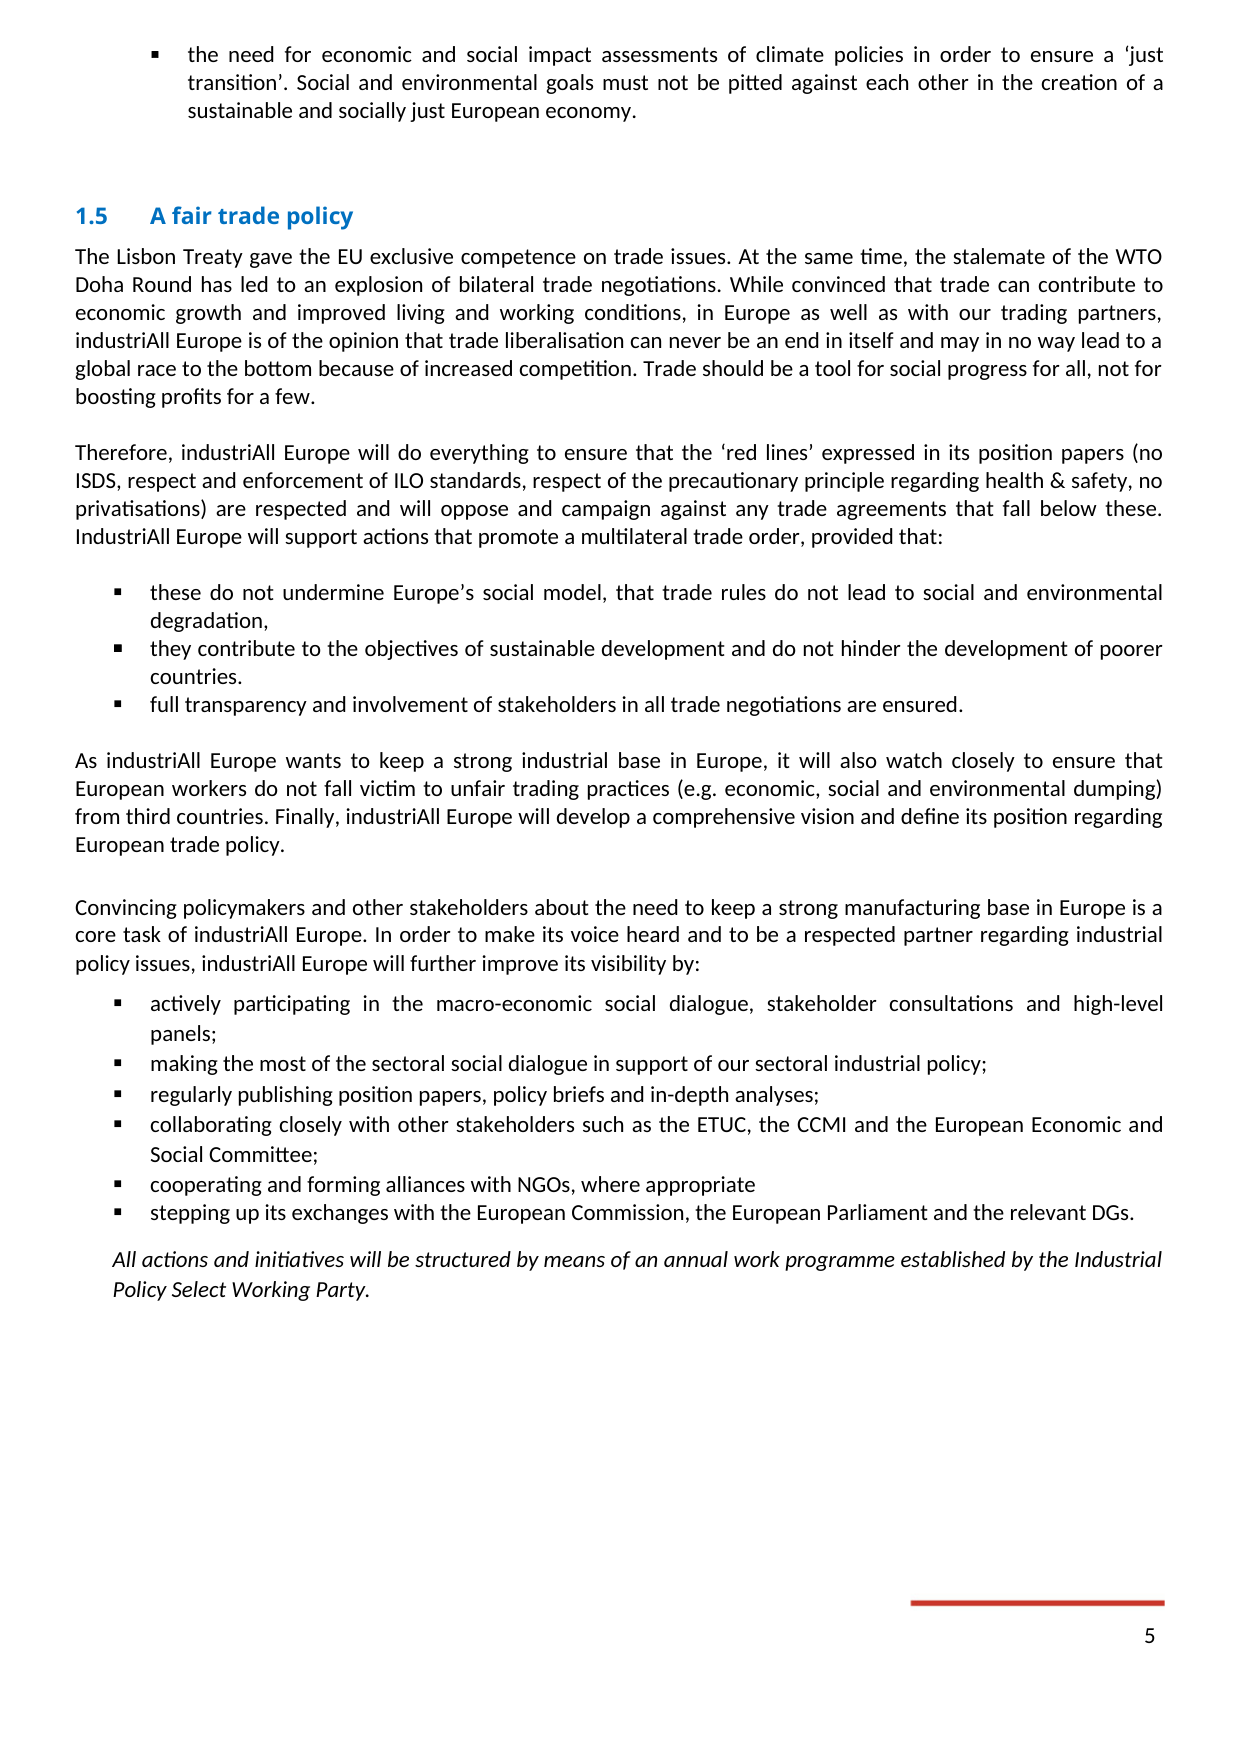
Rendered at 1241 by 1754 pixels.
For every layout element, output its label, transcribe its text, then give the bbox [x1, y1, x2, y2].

list these do not undermine Europe’s social model, that trade rules do not lead to social and environmental degradation, [112, 578, 1165, 634]
picture [75, 1577, 1165, 1725]
list cooperating and forming alliances with NGOs, where appropriate [112, 1170, 1165, 1198]
text Therefore, industriAll Europe will do everything to ensure that the ‘red lines’ expressed in its position papers (no ISDS, respect and enforcement of ILO standards, respect of the precautionary principle regarding health & safety, no privatisations) are respected and will oppose and campaign against any trade agreements that fall below these. IndustriAll Europe will support actions that promote a multilateral trade order, provided that: [75, 438, 1165, 550]
text The Lisbon Treaty gave the EU exclusive competence on trade issues. At the same time, the stalemate of the WTO Doha Round has led to an explosion of bilateral trade negotiations. While convinced that trade can contribute to economic growth and improved living and working conditions, in Europe as well as with our trading partners, industriAll Europe is of the opinion that trade liberalisation can never be an end in itself and may in no way lead to a global race to the bottom because of increased competition. Trade should be a tool for social progress for all, not for boosting profits for a few. [75, 242, 1165, 410]
list making the most of the sectoral social dialogue in support of our sectoral industrial policy; [112, 1049, 1165, 1078]
subtitle 1.5 A fair trade policy [75, 200, 1165, 231]
text Convincing policymakers and other stakeholders about the need to keep a strong manufacturing base in Europe is a core task of industriAll Europe. In order to make its voice heard and to be a respected partner regarding industrial policy issues, industriAll Europe will further improve its visibility by: [75, 893, 1165, 977]
list they contribute to the objectives of sustainable development and do not hinder the development of poorer countries. [112, 634, 1165, 690]
text All actions and initiatives will be structured by means of an annual work programme established by the Industrial Policy Select Working Party. [112, 1245, 1165, 1303]
list regularly publishing position papers, policy briefs and in-depth analyses; [112, 1080, 1165, 1108]
list collaborating closely with other stakeholders such as the ETUC, the CCMI and the European Economic and Social Committee; [112, 1110, 1165, 1168]
list full transparency and involvement of stakeholders in all trade negotiations are ensured. [112, 690, 1165, 718]
list actively participating in the macro-economic social dialogue, stakeholder consultations and high-level panels; [112, 989, 1165, 1047]
list As industriAll Europe wants to keep a strong industrial base in Europe, it will also watch closely to ensure that European workers do not fall victim to unfair trading practices (e.g. economic, social and environmental dumping) from third countries. Finally, industriAll Europe will develop a comprehensive vision and define its position regarding European trade policy. [75, 746, 1165, 858]
list the need for economic and social impact assessments of climate policies in order to ensure a ‘just transition’. Social and environmental goals must not be pitted against each other in the creation of a sustainable and socially just European economy. [150, 40, 1165, 124]
list stepping up its exchanges with the European Commission, the European Parliament and the relevant DGs. [112, 1198, 1165, 1226]
